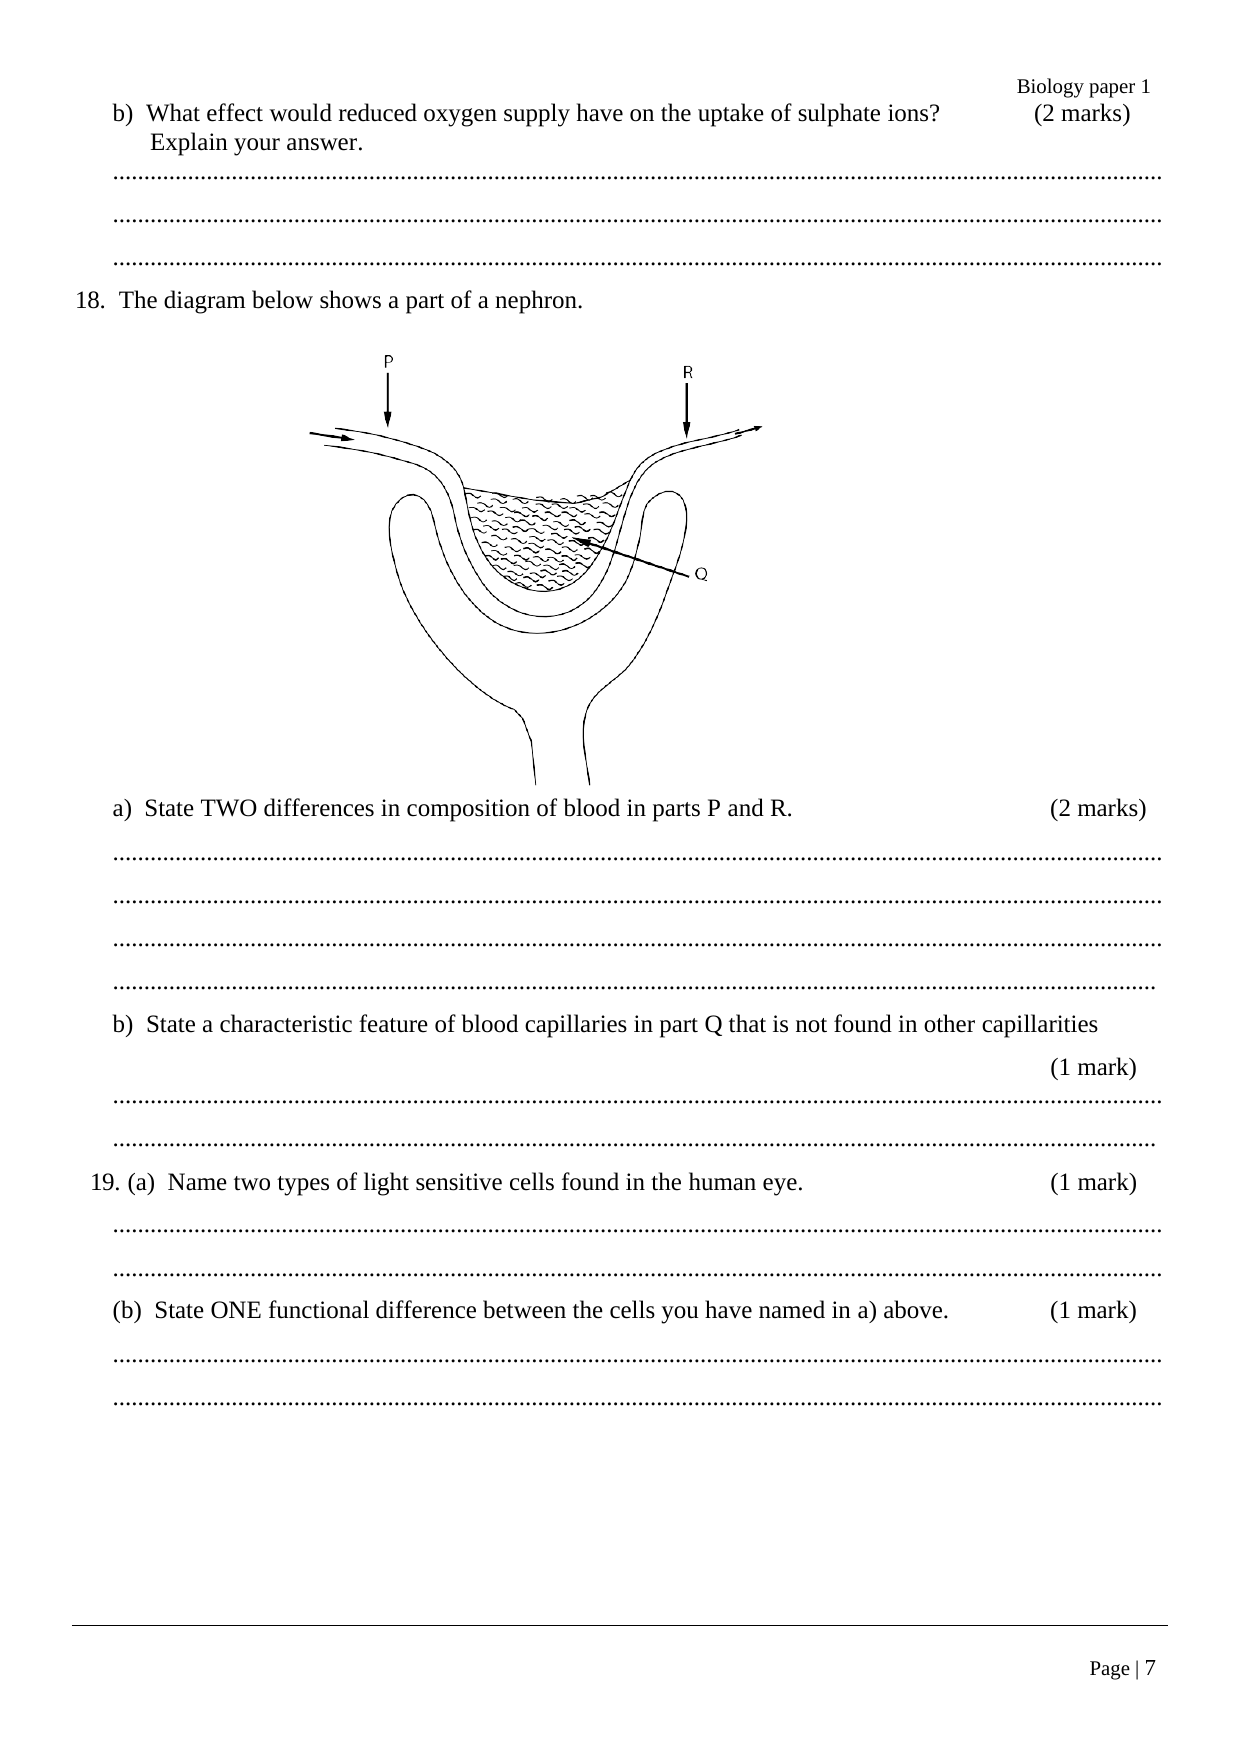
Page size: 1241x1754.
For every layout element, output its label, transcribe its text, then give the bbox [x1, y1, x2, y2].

text ....................................................................................................................................................................... [112, 966, 1180, 994]
text ........................................................................................................................................................................ [112, 837, 1180, 865]
text ........................................................................................................................................................................ [112, 199, 1180, 227]
list State a characteristic feature of blood capillaries in part Q that is not found in other capillarities [112, 1009, 1180, 1037]
text ........................................................................................................................................................................ [112, 1253, 1180, 1281]
list What effect would reduced oxygen supply have on the uptake of sulphate ions? (2 marks) Explain your answer. [112, 98, 1131, 155]
picture [309, 355, 763, 786]
list The diagram below shows a part of a nephron. [75, 285, 1180, 313]
text (b) State ONE functional difference between the cells you have named in a) above. (1 mark) [112, 1296, 1180, 1324]
text ........................................................................................................................................................................ [112, 1209, 1180, 1238]
text ........................................................................................................................................................................ [112, 880, 1180, 908]
text ........................................................................................................................................................................ [112, 1382, 1180, 1411]
text ........................................................................................................................................................................ [112, 1081, 1180, 1109]
text ....................................................................................................................................................................... [112, 1123, 1180, 1152]
text ........................................................................................................................................................................ [112, 156, 1180, 184]
text ........................................................................................................................................................................ [112, 242, 1180, 271]
text (1 mark) [60, 1052, 1137, 1080]
list (a) Name two types of light sensitive cells found in the human eye. (1 mark) [75, 1167, 1137, 1195]
text ........................................................................................................................................................................ [112, 923, 1180, 951]
text ........................................................................................................................................................................ [112, 1339, 1180, 1368]
